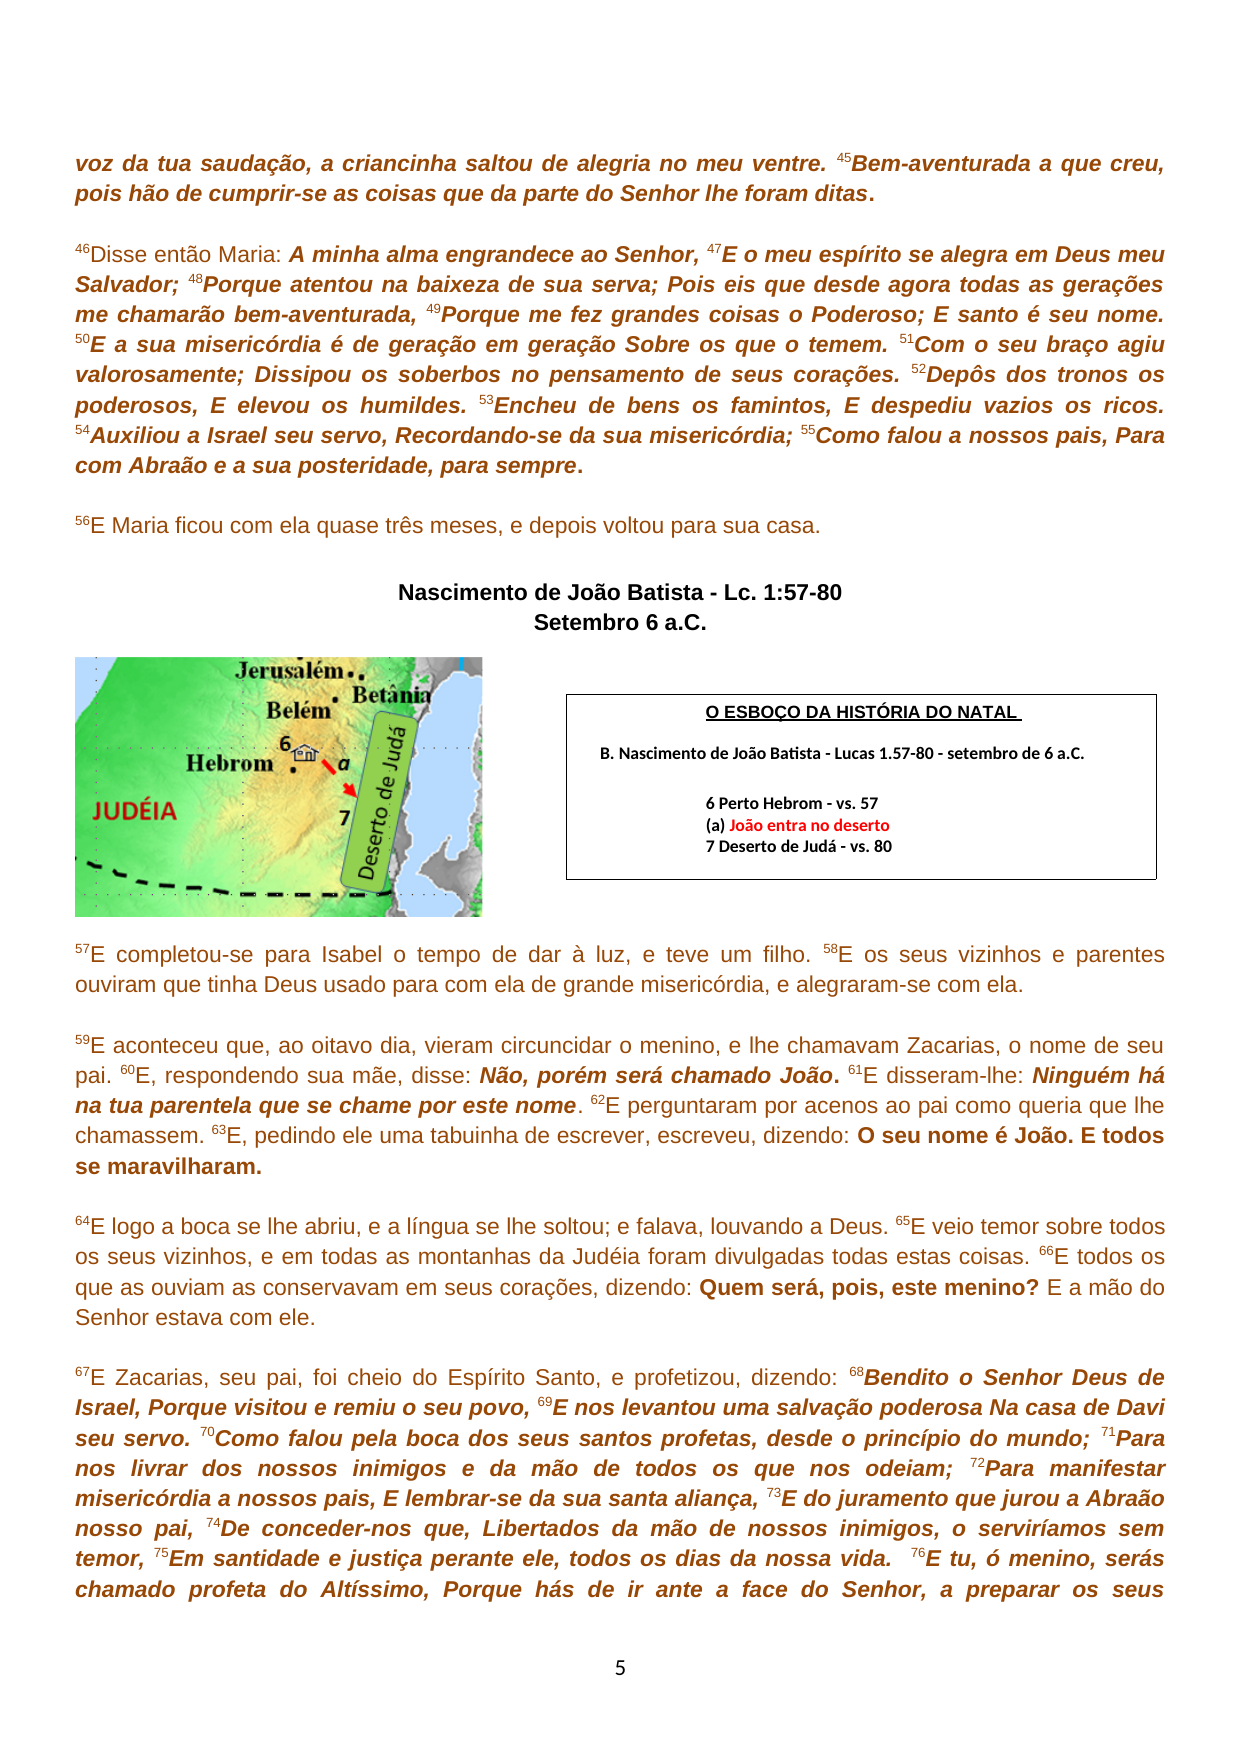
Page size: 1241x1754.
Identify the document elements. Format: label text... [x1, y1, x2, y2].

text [75, 1364, 1165, 1602]
text 56E Maria ficou com ela quase três meses, e depois voltou para sua casa. [75, 512, 1165, 539]
text 59E aconteceu que, ao oitavo dia, vieram circuncidar o menino, e lhe chamavam Zacarias, o nome de seu pai. 60E, respondendo sua mãe, disse: Não, porém será chamado João. 61E disseram-lhe: Ninguém há na tua parentela que se chame por este nome. 62E perguntaram por acenos ao pai como queria que lhe chamassem. 63E, pedindo ele uma tabuinha de escrever, escreveu, dizendo: O seu nome é João. E todos se maravilharam. [75, 1032, 1165, 1179]
picture [75, 656, 483, 917]
text 64E logo a boca se lhe abriu, e a língua se lhe soltou; e falava, louvando a Deus. 65E veio temor sobre todos os seus vizinhos, e em todas as montanhas da Judéia foram divulgadas todas estas coisas. 66E todos os que as ouviam as conservavam em seus corações, dizendo: Quem será, pois, este menino? E a mão do Senhor estava com ele. [75, 1213, 1165, 1330]
text Nascimento de João Batista - Lc. 1:57-80 [75, 579, 1165, 605]
text Setembro 6 a.C. [75, 609, 1165, 635]
text 46Disse então Maria: A minha alma engrandece ao Senhor, 47E o meu espírito se alegra em Deus meu Salvador; 48Porque atentou na baixeza de sua serva; Pois eis que desde agora todas as gerações me chamarão bem-aventurada, 49Porque me fez grandes coisas o Poderoso; E santo é seu nome. 50E a sua misericórdia é de geração em geração Sobre os que o temem. 51Com o seu braço agiu valorosamente; Dissipou os soberbos no pensamento de seus corações. 52Depôs dos tronos os poderosos, E elevou os humildes. 53Encheu de bens os famintos, E despediu vazios os ricos. 54Auxiliou a Israel seu servo, Recordando-se da sua misericórdia; 55Como falou a nossos pais, Para com Abraão e a sua posteridade, para sempre. [75, 241, 1165, 478]
text 57E completou-se para Isabel o tempo de dar à luz, e teve um filho. 58E os seus vizinhos e parentes ouviram que tinha Deus usado para com ela de grande misericórdia, e alegraram-se com ela. [75, 941, 1165, 998]
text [75, 150, 1165, 207]
